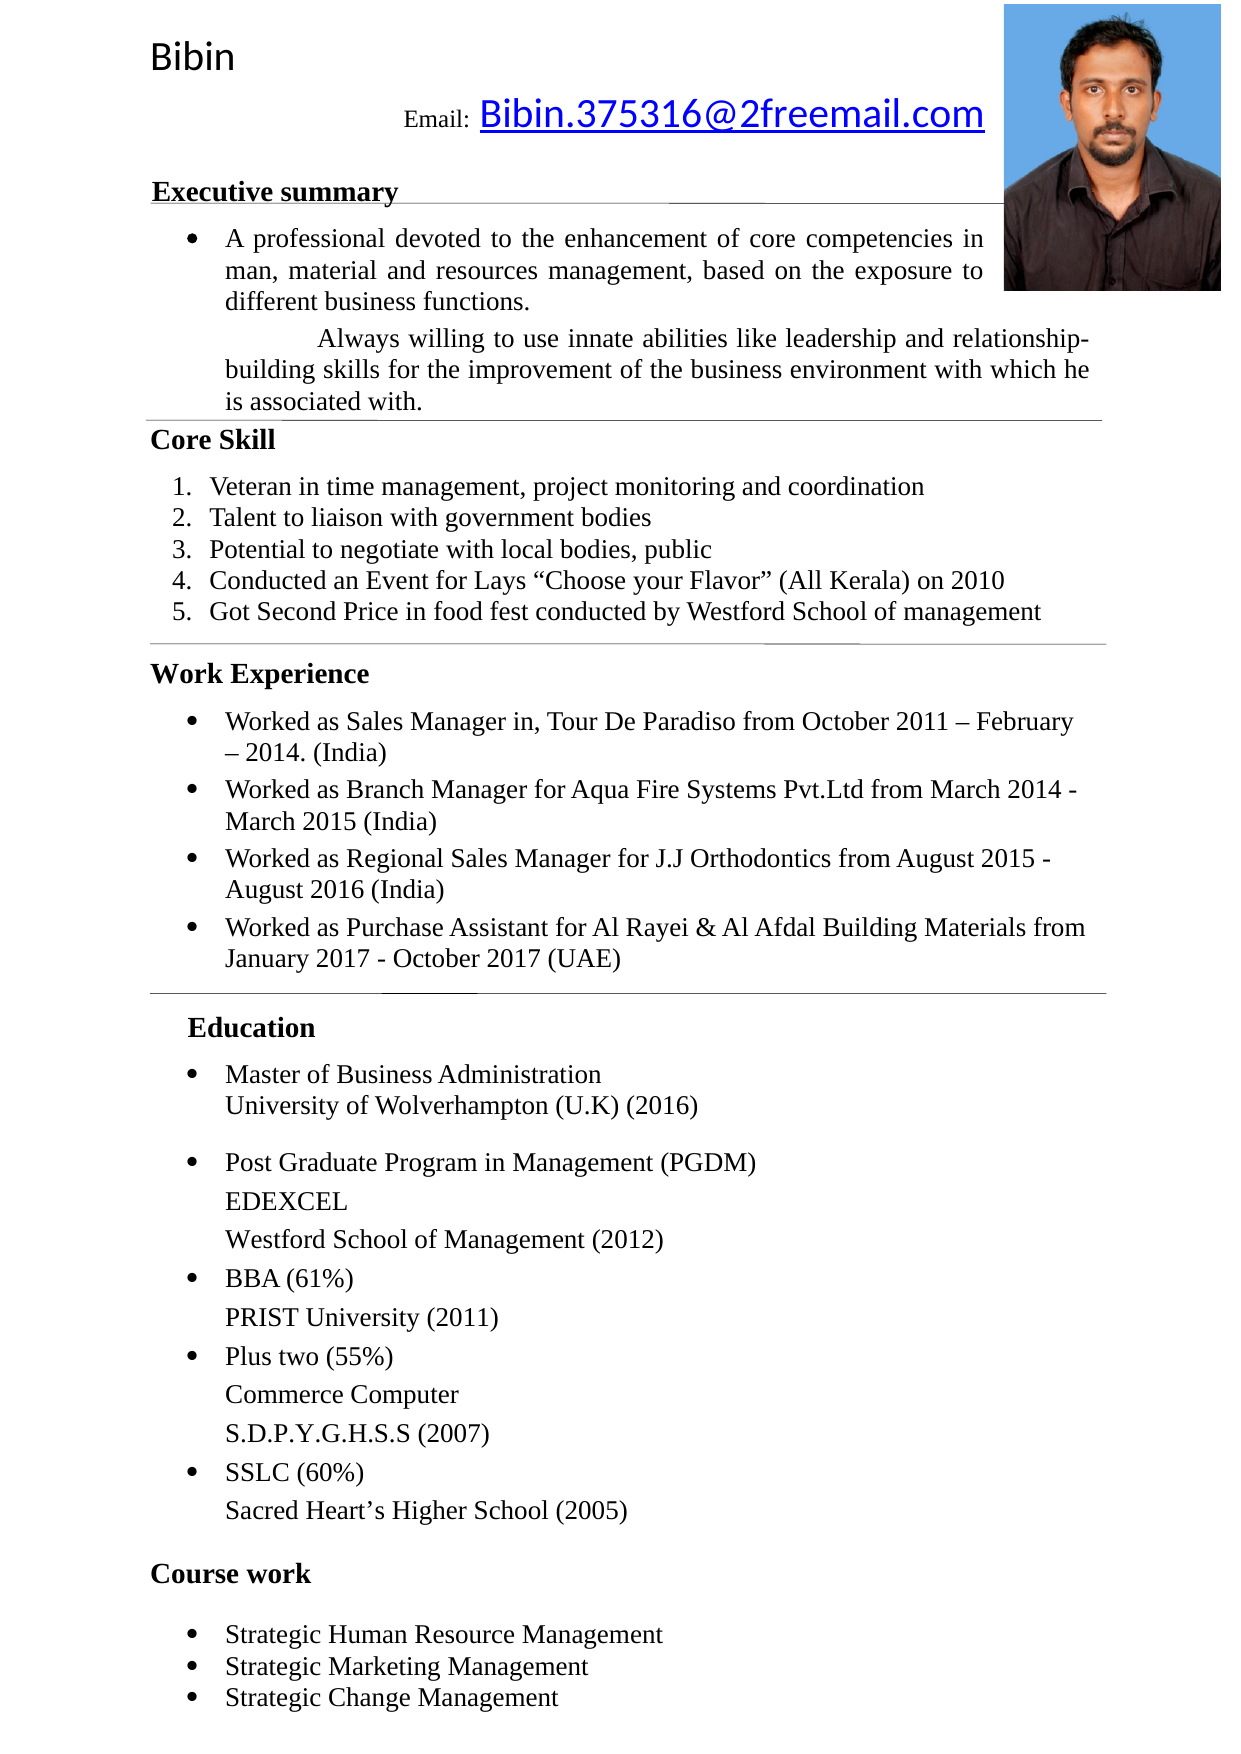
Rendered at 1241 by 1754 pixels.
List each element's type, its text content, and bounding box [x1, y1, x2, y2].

text Email: Bibin.375316@2freemail.com [150, 87, 1002, 137]
text Education [187, 1010, 1090, 1043]
list Veteran in time management, project monitoring and coordination [172, 470, 1090, 502]
list Plus two (55%) [187, 1339, 1090, 1371]
text Executive summary [152, 174, 1002, 203]
list Worked as Purchase Assistant for Al Rayei & Al Afdal Building Materials from January 2017 - October 2017 (UAE) [187, 911, 1090, 973]
text S.D.P.Y.G.H.S.S (2007) [225, 1417, 1090, 1448]
list Potential to negotiate with local bodies, public [172, 533, 1090, 564]
text Bibin [150, 29, 1002, 80]
text Commerce Computer [225, 1378, 1090, 1409]
text Work Experience [150, 656, 1090, 690]
list Strategic Human Resource Management [187, 1619, 1090, 1650]
list Worked as Regional Sales Manager for J.J Orthodontics from August 2015 -August 2016 (India) [187, 842, 1090, 904]
list A professional devoted to the enhancement of core competencies in man, material and resources management, based on the exposure to different business functions. [187, 222, 1090, 316]
list BBA (61%) [187, 1262, 1090, 1293]
picture [1002, 4, 1221, 289]
text Always willing to use innate abilities like leadership and relationship- building skills for the improvement of the business environment with which he is associated with. [225, 322, 1090, 416]
list Strategic Marketing Management [187, 1650, 1090, 1681]
text Core Skill [150, 422, 1090, 456]
text EDEXCEL [225, 1185, 1090, 1216]
list Worked as Branch Manager for Aqua Fire Systems Pvt.Ltd from March 2014 -March 2015 (India) [187, 773, 1090, 836]
list Talent to liaison with government bodies [172, 502, 1090, 533]
text Westford School of Management (2012) [225, 1223, 1090, 1255]
list Conducted an Event for Lays “Choose your Flavor” (All Kerala) on 2010 [172, 564, 1090, 595]
list SSLC (60%) [187, 1456, 1090, 1487]
text Course work [150, 1556, 1090, 1589]
list Worked as Sales Manager in, Tour De Paradiso from October 2011 – February – 2014. (India) [187, 705, 1090, 767]
text Sacred Heart’s Higher School (2005) [225, 1494, 1090, 1526]
text PRIST University (2011) [225, 1301, 1090, 1332]
list University of Wolverhampton (U.K) (2016) [225, 1089, 1090, 1121]
list Post Graduate Program in Management (PGDM) [187, 1146, 1090, 1177]
list Master of Business Administration [187, 1058, 1090, 1089]
list Strategic Change Management [187, 1681, 1090, 1712]
list Got Second Price in food fest conducted by Westford School of management [172, 595, 1090, 626]
